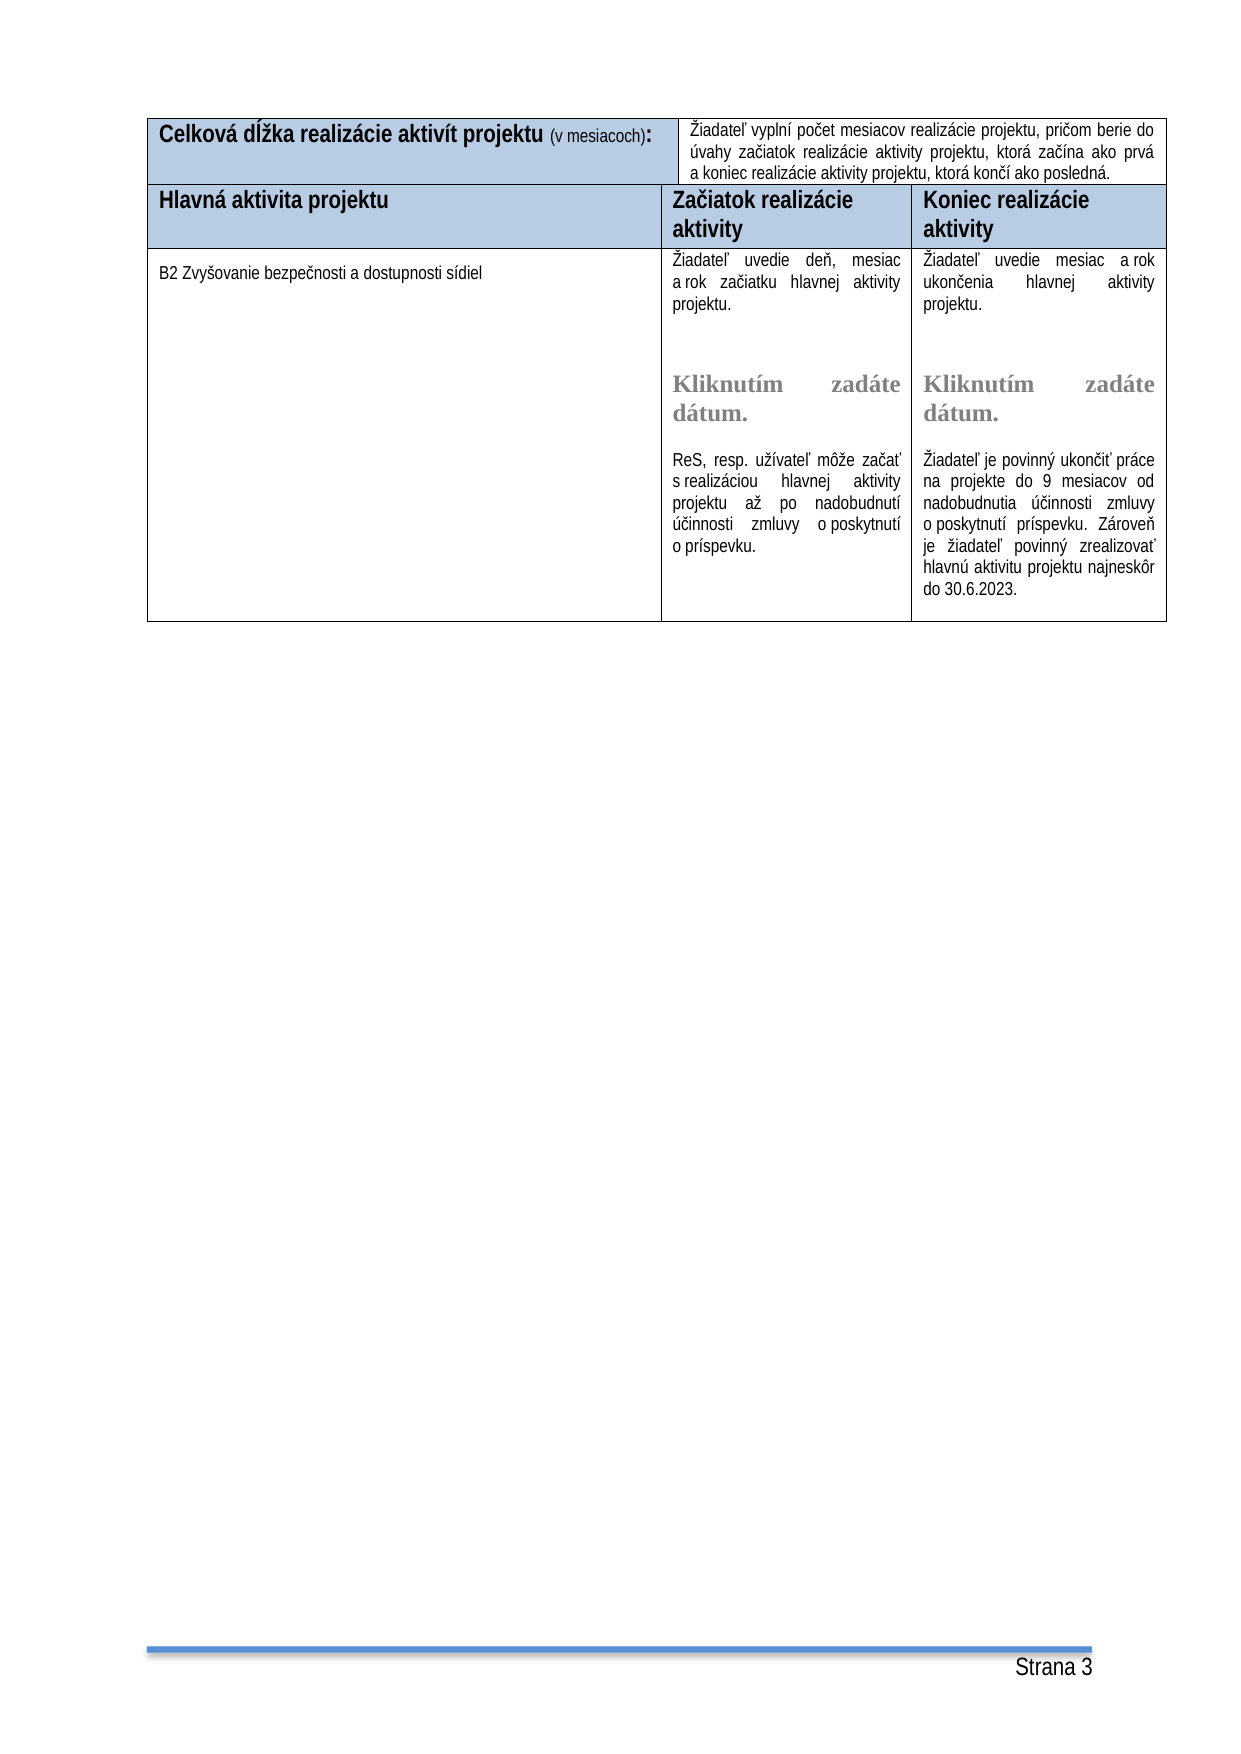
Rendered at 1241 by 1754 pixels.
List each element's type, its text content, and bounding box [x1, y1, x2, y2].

table_cell B2 Zvyšovanie bezpečnosti a dostupnosti sídiel [148, 249, 661, 621]
table_cell Celková dĺžka realizácie aktivít projektu (v mesiacoch): [148, 119, 678, 184]
table_cell Žiadateľ uvedie mesiac a rok ukončenia hlavnej aktivity projektu. Žiadateľ je povinný ukončiť práce na projekte do 9 mesiacov od nadobudnutia účinnosti zmluvy o poskytnutí príspevku. Zároveň je žiadateľ povinný zrealizovať hlavnú aktivitu projektu najneskôr do 30.6.2023. [912, 249, 1166, 621]
table_cell Koniec realizácie aktivity [912, 185, 1166, 248]
table_cell Začiatok realizácie aktivity [662, 185, 911, 248]
table_cell Žiadateľ vyplní počet mesiacov realizácie projektu, pričom berie do úvahy začiatok realizácie aktivity projektu, ktorá začína ako prvá a koniec realizácie aktivity projektu, ktorá končí ako posledná. [679, 119, 1166, 184]
table_cell Hlavná aktivita projektu [148, 185, 661, 248]
table_cell Žiadateľ uvedie deň, mesiac a rok začiatku hlavnej aktivity projektu. ReS, resp. užívateľ môže začať s realizáciou hlavnej aktivity projektu až po nadobudnutí účinnosti zmluvy o poskytnutí o príspevku. [662, 249, 911, 621]
